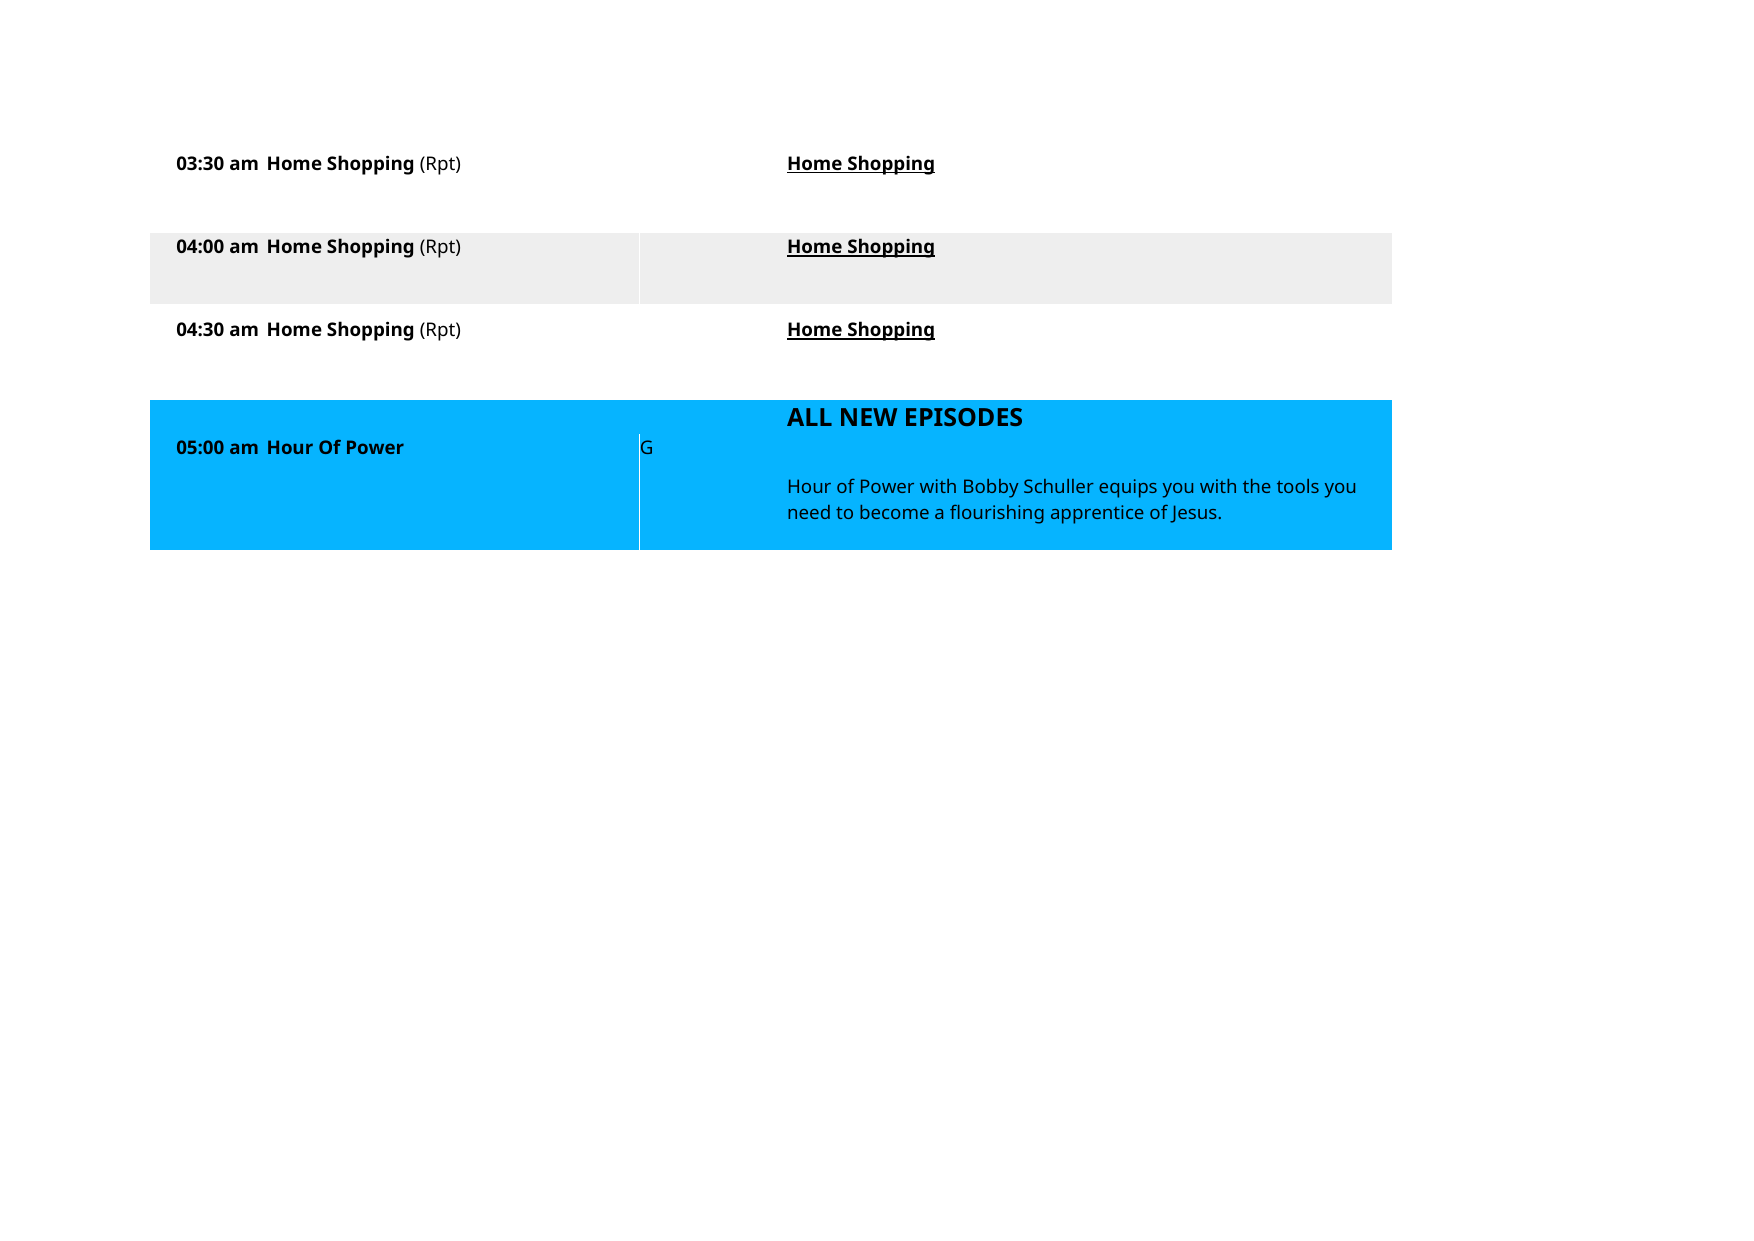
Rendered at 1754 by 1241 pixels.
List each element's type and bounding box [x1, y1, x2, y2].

table_cell [150, 150, 1392, 400]
table_cell [150, 434, 1392, 1090]
